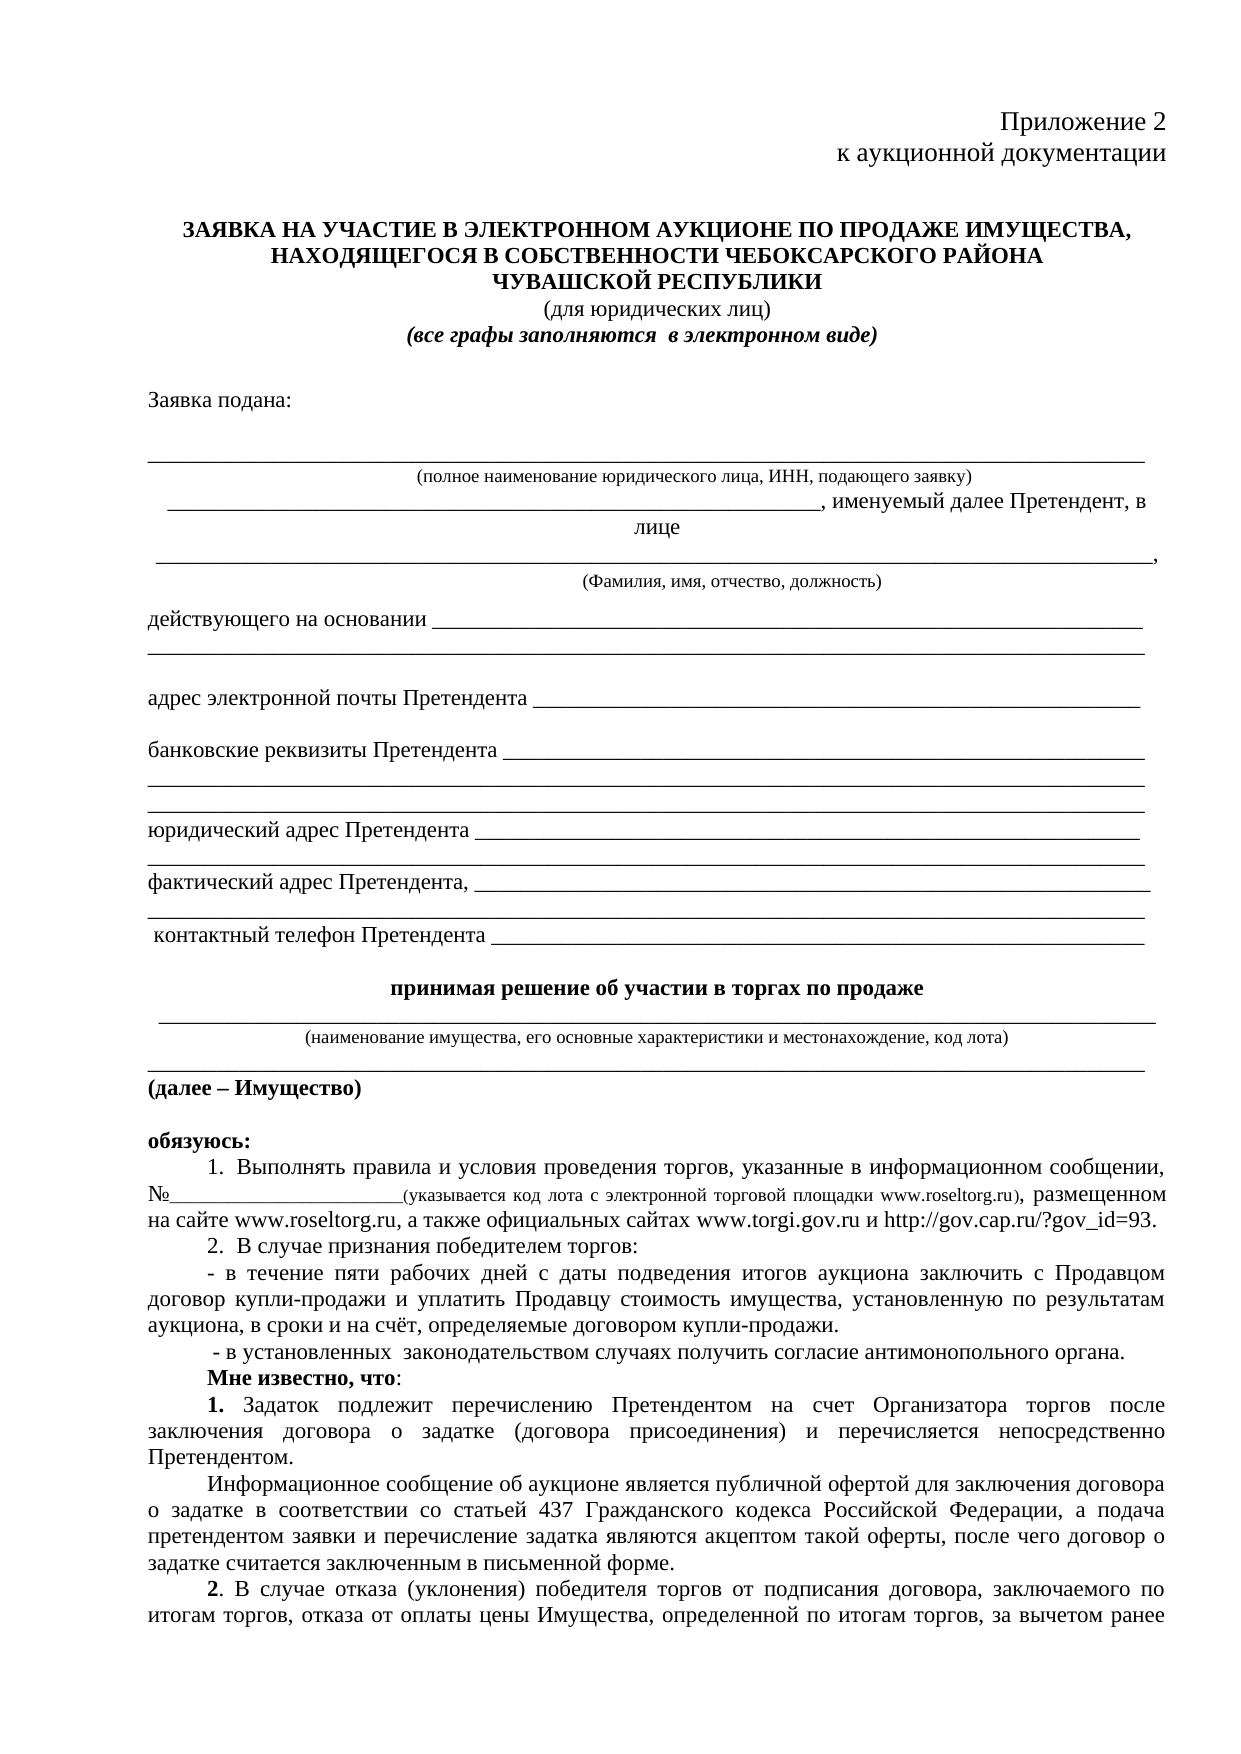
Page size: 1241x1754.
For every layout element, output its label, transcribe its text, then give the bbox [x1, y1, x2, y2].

text юридический адрес Претендента __________________________________________________________ [148, 816, 1166, 842]
text _______________________________________________________________________________________ [148, 763, 1166, 789]
text (наименование имущества, его основные характеристики и местонахождение, код лота) [148, 1026, 1166, 1048]
text (полное наименование юридического лица, ИНН, подающего заявку) [148, 465, 1166, 487]
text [148, 1575, 1166, 1628]
text Мне известно, что: [148, 1364, 1166, 1391]
text _________________________________________________________, именуемый далее Претендент, в лице _______________________________________________________________________________________, (Фамилия, имя, отчество, должность) [148, 487, 1166, 592]
text банковские реквизиты Претендента ________________________________________________________ [148, 737, 1166, 763]
text (для юридических лиц) [148, 295, 1166, 321]
text _______________________________________________________________________________________ [148, 842, 1166, 868]
text Приложение 2 [89, 105, 1167, 136]
text _______________________________________________________________________________________ [148, 1048, 1166, 1074]
list Выполнять правила и условия проведения торгов, указанные в информационном сообщении, №____________________________(указывается код лота с электронной торговой площадки www.roseltorg.ru), размещенном на сайте www.roseltorg.ru, а также официальных сайтах www.torgi.gov.ru и http://gov.cap.ru/?gov_id=93. [148, 1153, 1166, 1232]
text - в установленных законодательством случаях получить согласие антимонопольного органа. [148, 1338, 1166, 1364]
text ЗАЯВКА НА УЧАСТИЕ В ЭЛЕКТРОННОМ АУКЦИОНЕ ПО ПРОДАЖЕ ИМУЩЕСТВА, НАХОДЯЩЕГОСЯ В СОБСТВЕННОСТИ ЧЕБОКСАРСКОГО РАЙОНА [148, 216, 1166, 268]
text контактный телефон Претендента _________________________________________________________ [148, 921, 1166, 947]
text обязуюсь: [148, 1127, 1167, 1153]
text к аукционной документации [89, 136, 1167, 167]
list В случае признания победителем торгов: [148, 1232, 1166, 1259]
text - в течение пяти рабочих дней с даты подведения итогов аукциона заключить с Продавцом договор купли-продажи и уплатить Продавцу стоимость имущества, установленную по результатам аукциона, в сроки и на счёт, определяемые договором купли-продажи. [148, 1259, 1166, 1338]
text _______________________________________________________________________________________ [148, 439, 1166, 465]
text ЧУВАШСКОЙ РЕСПУБЛИКИ [148, 268, 1166, 295]
text действующего на основании ______________________________________________________________ [148, 605, 1166, 631]
text Заявка подана: [148, 386, 1166, 413]
text _______________________________________________________________________________________ [148, 895, 1166, 921]
text (все графы заполняются в электронном виде) [118, 321, 1166, 347]
text фактический адрес Претендента, ___________________________________________________________ [148, 868, 1166, 895]
text Информационное сообщение об аукционе является публичной офертой для заключения договора о задатке в соответствии со статьей 437 Гражданского кодекса Российской Федерации, а подача претендентом заявки и перечисление задатка являются акцептом такой оферты, после чего договор о задатке считается заключенным в письменной форме. [148, 1470, 1166, 1575]
text _______________________________________________________________________________________ [148, 789, 1166, 816]
text адрес электронной почты Претендента _____________________________________________________ [148, 684, 1166, 710]
text принимая решение об участии в торгах по продаже _______________________________________________________________________________________ [148, 974, 1166, 1026]
text _______________________________________________________________________________________ [148, 631, 1166, 657]
text (далее – Имущество) [148, 1074, 1166, 1101]
text 1. Задаток подлежит перечислению Претендентом на счет Организатора торгов после заключения договора о задатке (договора присоединения) и перечисляется непосредственно Претендентом. [148, 1391, 1166, 1470]
